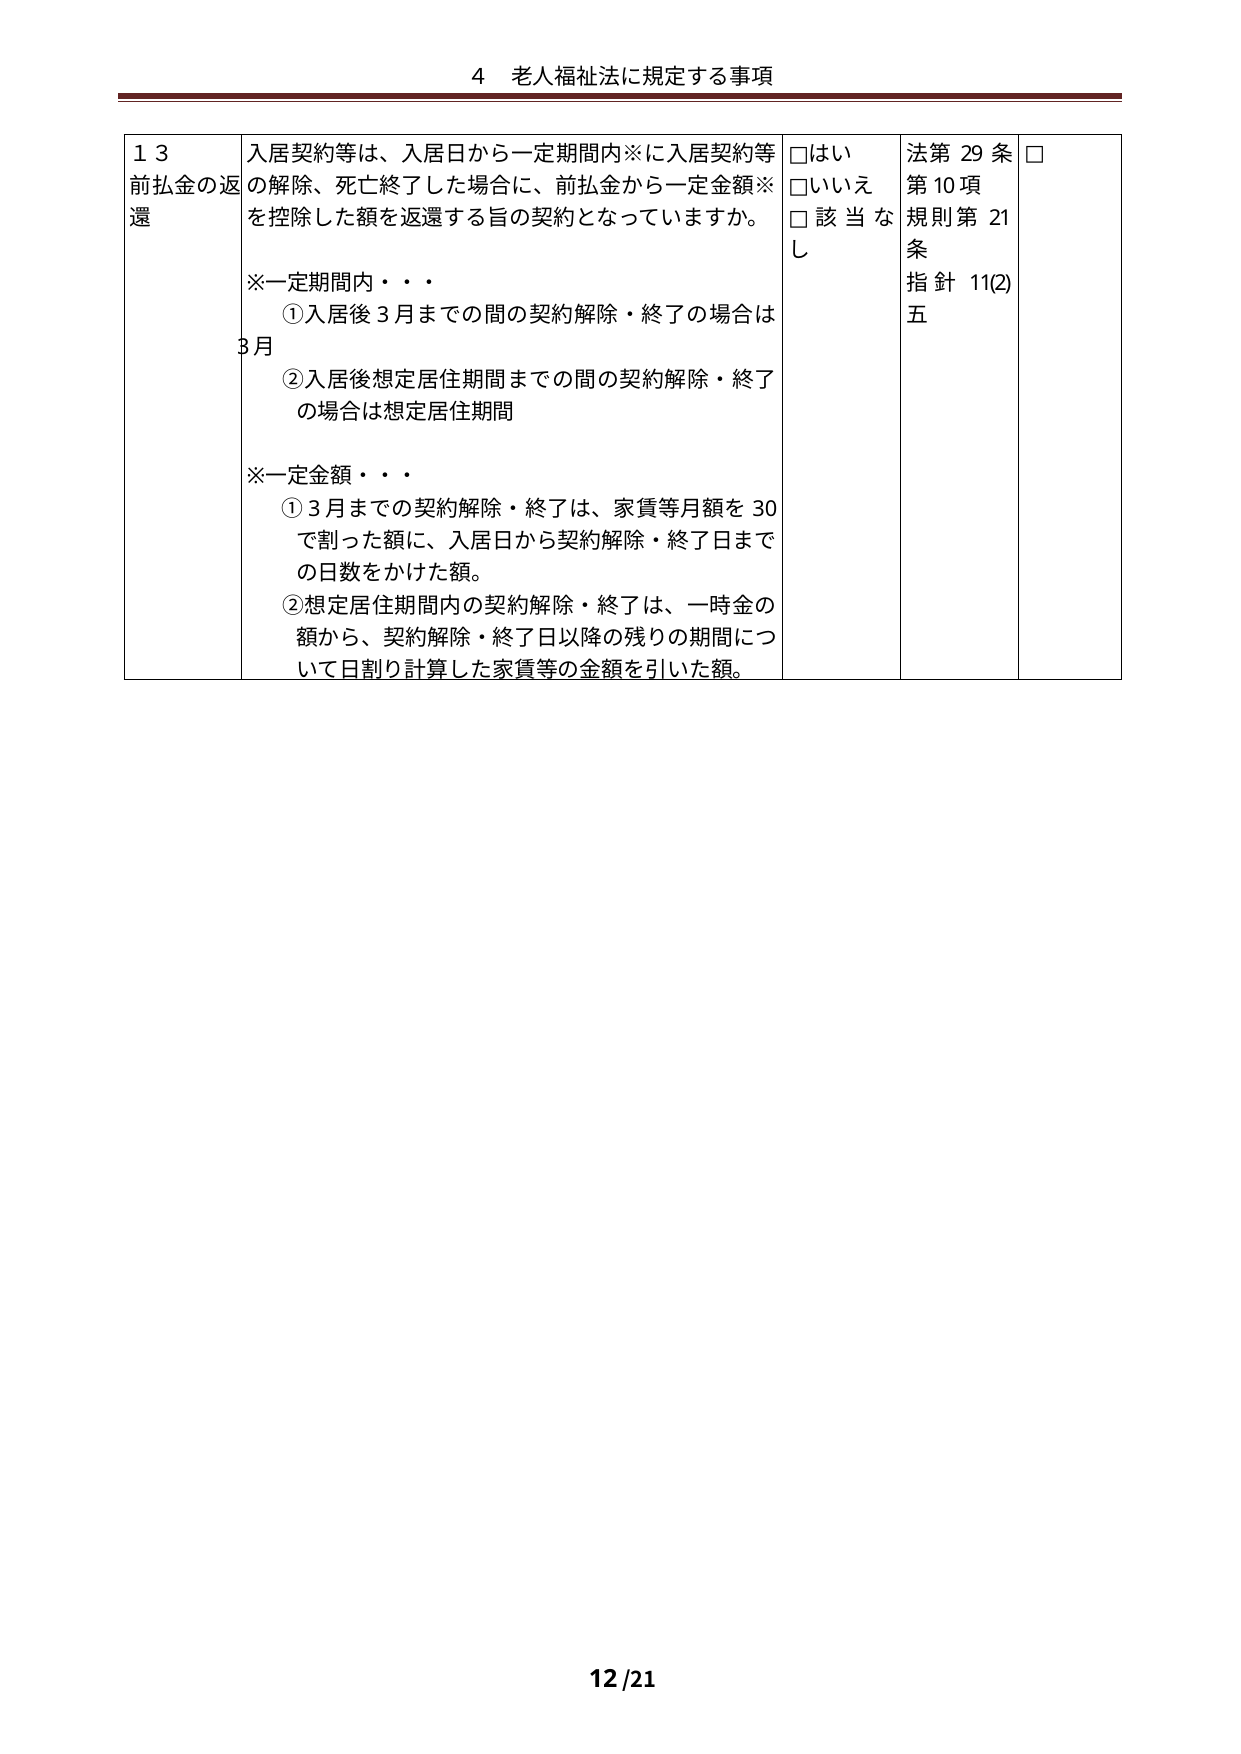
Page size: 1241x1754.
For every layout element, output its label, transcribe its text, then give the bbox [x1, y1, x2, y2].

table_cell 法第29条第10項 規則第21条 指針11(2)五 [901, 135, 1018, 679]
table_cell 入居契約等は、入居日から一定期間内※に入居契約等の解除、死亡終了した場合に、前払金から一定金額※を控除した額を返還する旨の契約となっていますか。 ※一定期間内・・・ ①入居後3月までの間の契約解除・終了の場合は3月 ②入居後想定居住期間までの間の契約解除・終了の場合は想定居住期間 ※一定金額・・・ ①3月までの契約解除・終了は、家賃等月額を30で割った額に、入居日から契約解除・終了日までの日数をかけた額。 ②想定居住期間内の契約解除・終了は、一時金の額から、契約解除・終了日以降の残りの期間について日割り計算した家賃等の金額を引いた額。 [242, 135, 782, 679]
table_cell １３ 前払金の返還 [125, 135, 241, 679]
table_cell □ [1019, 135, 1121, 679]
table_cell □はい □いいえ □該当なし [783, 135, 900, 679]
